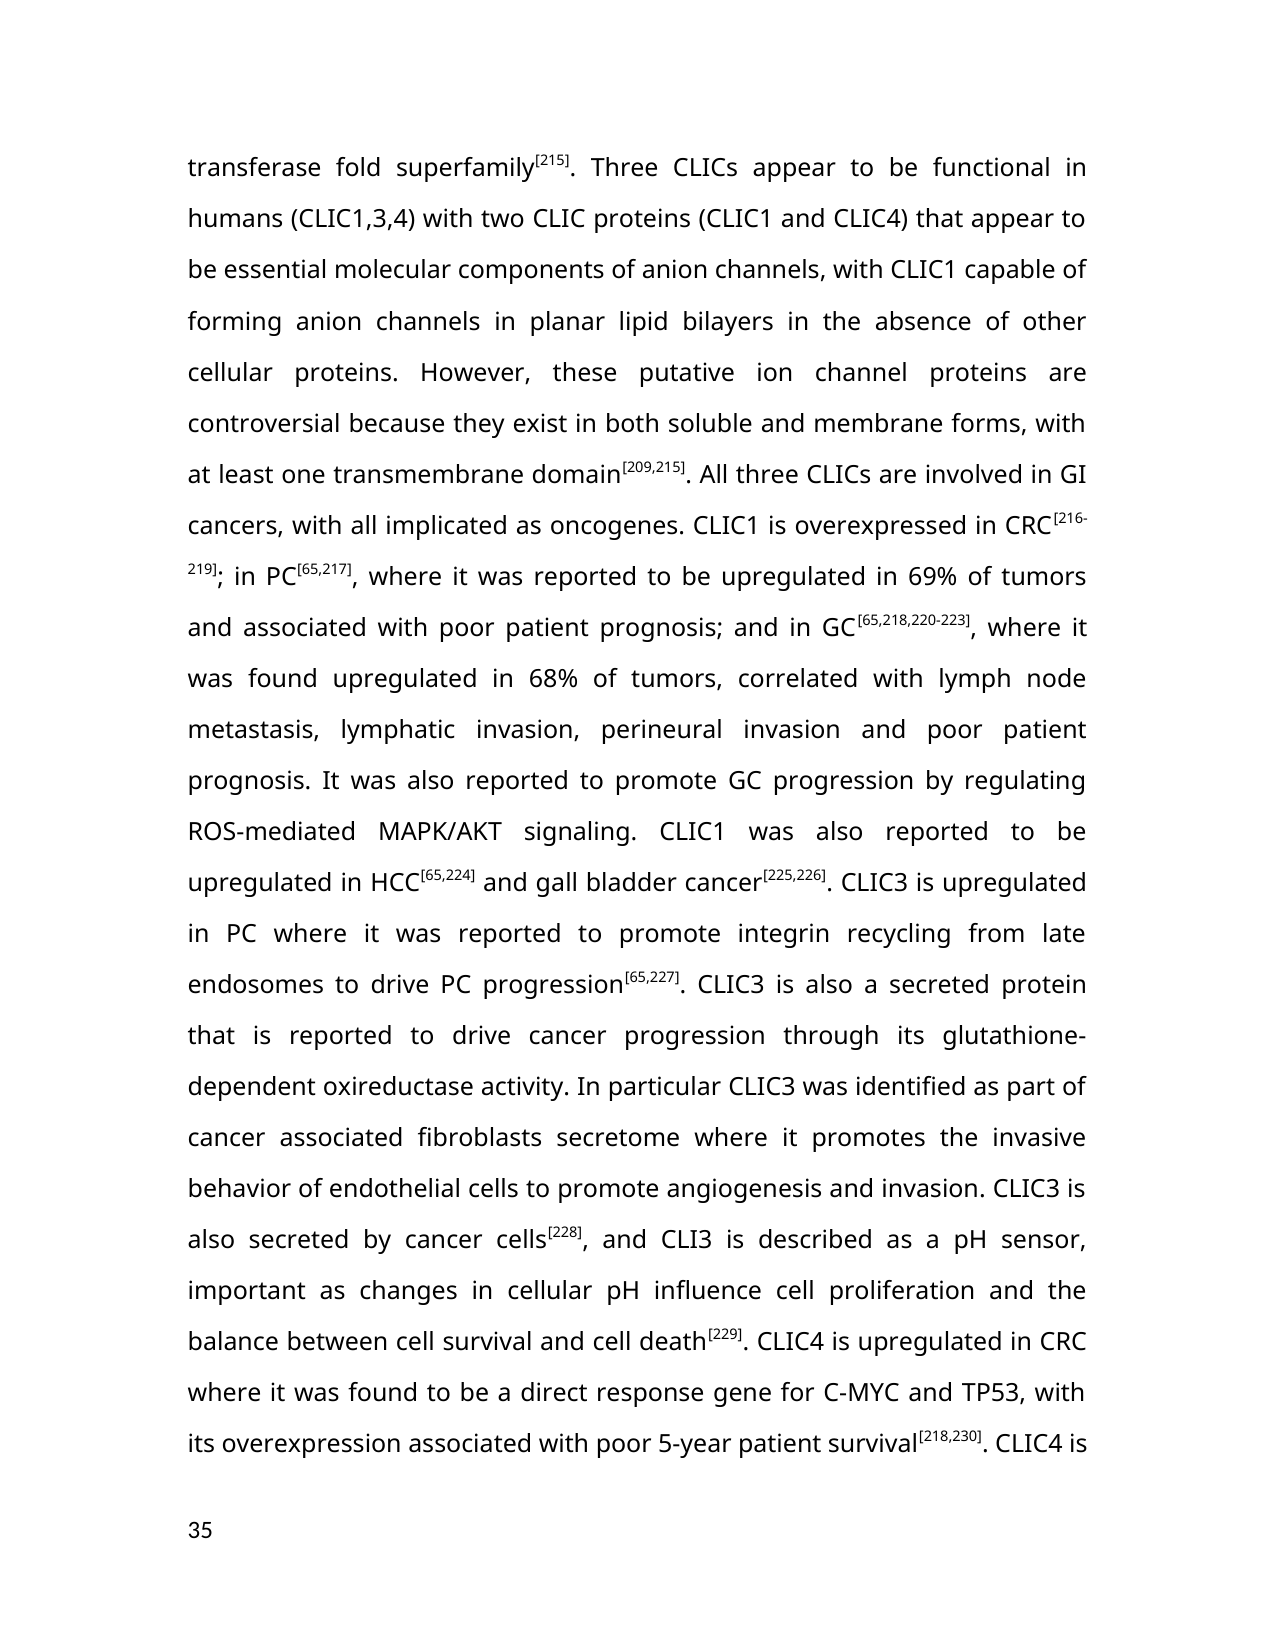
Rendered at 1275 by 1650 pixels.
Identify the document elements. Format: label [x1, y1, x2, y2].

text [187, 150, 1087, 1460]
